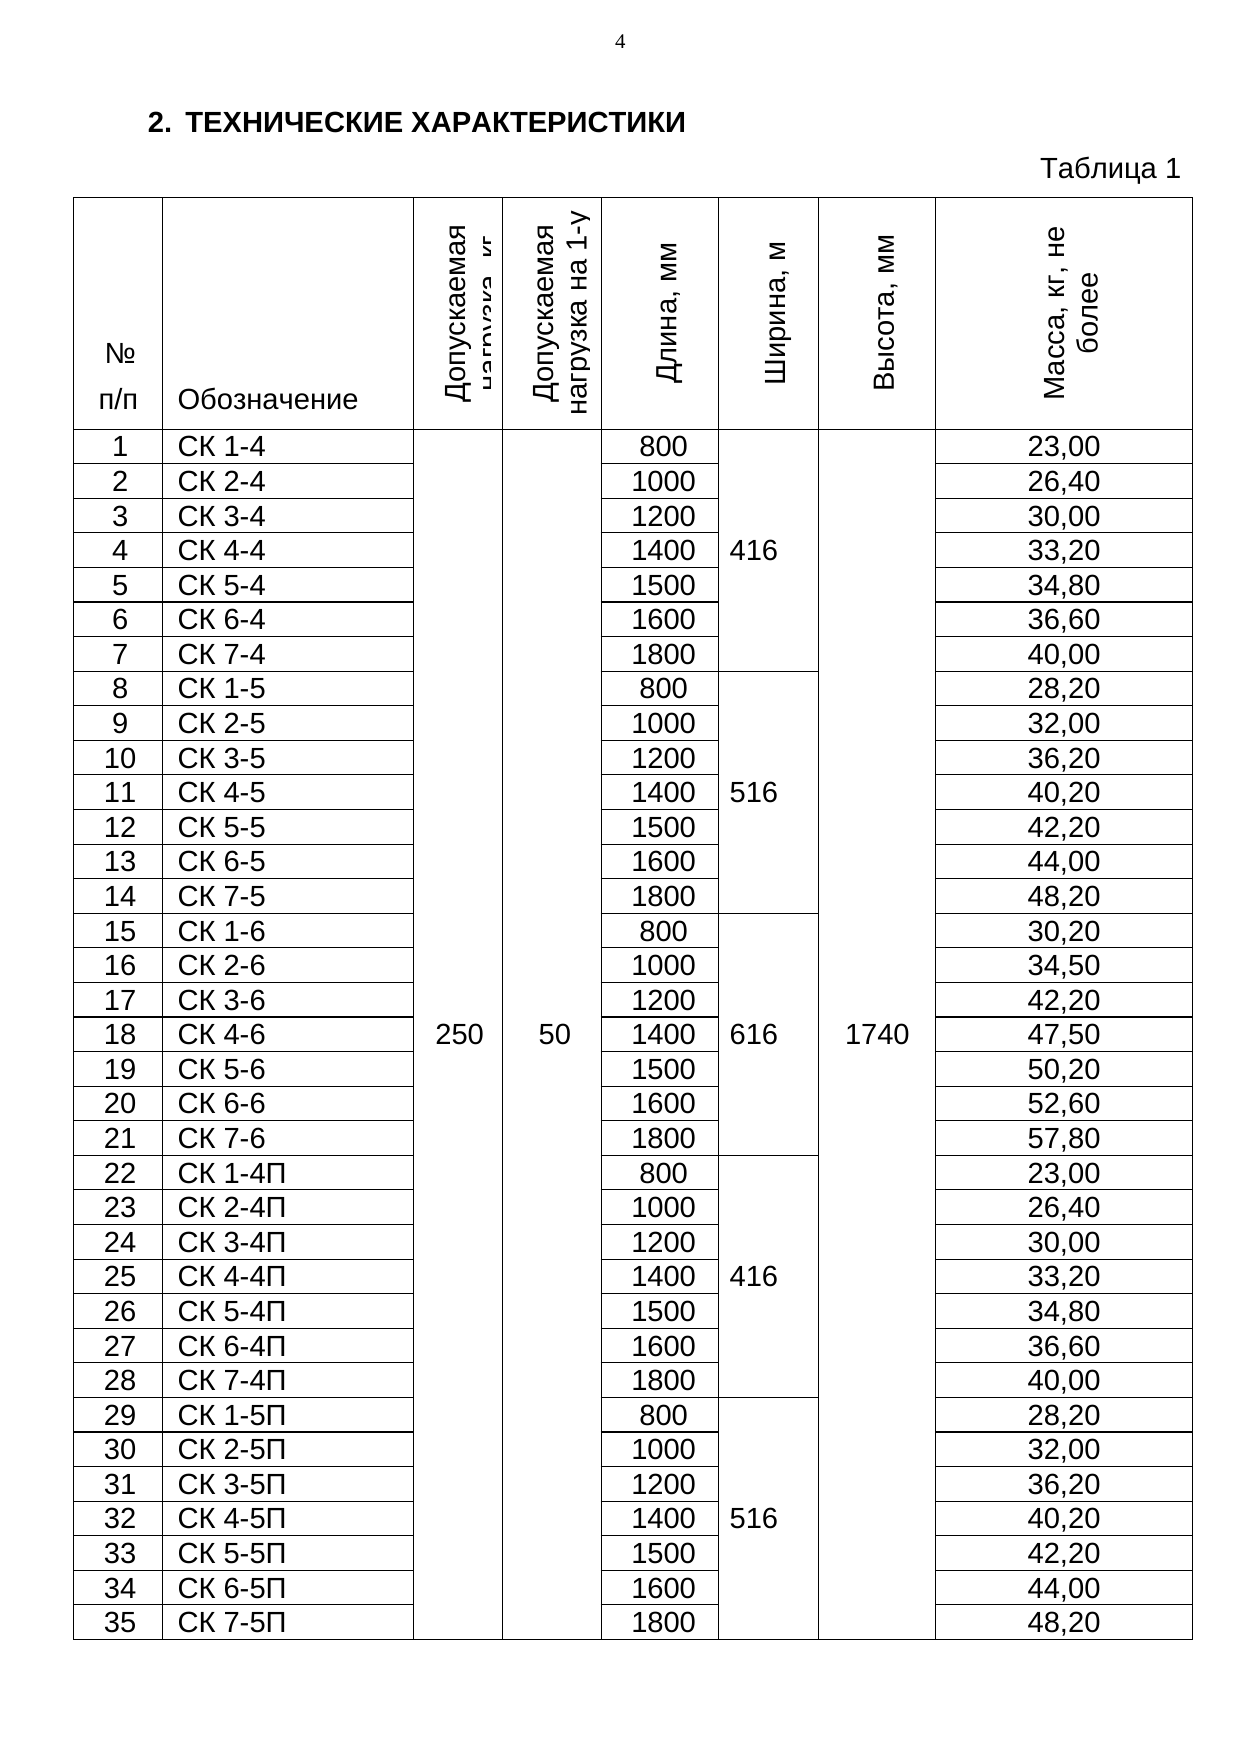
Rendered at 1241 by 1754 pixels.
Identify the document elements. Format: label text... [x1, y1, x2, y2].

table_cell 34,80 [936, 568, 1192, 601]
table_cell 2 [74, 464, 162, 498]
table_cell 30,00 [936, 1225, 1192, 1258]
table_cell 28 [74, 1363, 162, 1397]
table_cell 36,60 [936, 603, 1192, 636]
table_cell СК 4-6 [163, 1018, 413, 1051]
table_cell 1000 [602, 948, 718, 982]
table_cell СК 1-5 [163, 672, 413, 705]
table_cell СК 6-5 [163, 845, 413, 878]
table_cell 40,00 [936, 1363, 1192, 1397]
table_cell 1500 [602, 810, 718, 843]
table_header Масса, кг, не более [936, 198, 1192, 428]
table_header Допускаемая нагрузка на 1-у полку, кг [503, 198, 601, 428]
table_cell 40,20 [936, 775, 1192, 809]
table_cell 23,00 [936, 1156, 1192, 1189]
table_cell 1200 [602, 1467, 718, 1501]
table_cell 17 [74, 983, 162, 1016]
table_cell СК 7-4П [163, 1363, 413, 1397]
table_cell 3 [74, 499, 162, 532]
table_cell СК 5-4 [163, 568, 413, 601]
table_cell СК 2-5П [163, 1433, 413, 1466]
table_cell 516 [719, 1398, 818, 1639]
table_cell 1000 [602, 464, 718, 498]
table_cell 416 [719, 430, 818, 671]
table_cell 50 [503, 430, 601, 1639]
table_cell 1800 [602, 879, 718, 913]
table_cell 21 [74, 1121, 162, 1155]
table_cell 1200 [602, 983, 718, 1016]
table_cell СК 1-6 [163, 914, 413, 947]
table_cell 1000 [602, 706, 718, 740]
table_cell 4 [74, 533, 162, 567]
table_cell 800 [602, 1398, 718, 1431]
table_cell 29 [74, 1398, 162, 1431]
table_cell 57,80 [936, 1121, 1192, 1155]
list ТЕХНИЧЕСКИЕ ХАРАКТЕРИСТИКИ [148, 105, 1181, 139]
table_cell 50,20 [936, 1052, 1192, 1086]
table_cell 44,00 [936, 845, 1192, 878]
table_cell 23,00 [936, 430, 1192, 463]
table_cell СК 4-4 [163, 533, 413, 567]
table_cell 13 [74, 845, 162, 878]
table_cell 11 [74, 775, 162, 809]
table_cell 1000 [602, 1190, 718, 1224]
table_cell 1800 [602, 1605, 718, 1639]
table_cell 33,20 [936, 1260, 1192, 1293]
table_cell СК 5-4П [163, 1294, 413, 1328]
table_cell 1400 [602, 1260, 718, 1293]
table_cell 1600 [602, 1571, 718, 1604]
table_cell 30,00 [936, 499, 1192, 532]
text Таблица 1 [59, 151, 1181, 185]
table_cell 1600 [602, 603, 718, 636]
table_cell 40,00 [936, 637, 1192, 671]
table_cell 23 [74, 1190, 162, 1224]
table_cell 36,60 [936, 1329, 1192, 1362]
table_cell 800 [602, 914, 718, 947]
table_cell СК 7-6 [163, 1121, 413, 1155]
table_cell 32,00 [936, 1433, 1192, 1466]
table_cell 1800 [602, 1363, 718, 1397]
table_cell 15 [74, 914, 162, 947]
table_cell 42,20 [936, 983, 1192, 1016]
table_cell СК 2-4П [163, 1190, 413, 1224]
table_cell 250 [414, 430, 502, 1639]
table_cell 1400 [602, 1018, 718, 1051]
table_cell 1740 [819, 430, 935, 1639]
table_cell 19 [74, 1052, 162, 1086]
table_cell СК 7-4 [163, 637, 413, 671]
table_header Длина, мм [602, 198, 718, 428]
table_cell 1800 [602, 1121, 718, 1155]
table_cell СК 4-4П [163, 1260, 413, 1293]
table_cell 27 [74, 1329, 162, 1362]
table_cell 1500 [602, 1052, 718, 1086]
table_cell 1400 [602, 1502, 718, 1535]
table_cell СК 3-6 [163, 983, 413, 1016]
table_cell 1500 [602, 1294, 718, 1328]
table_cell 1600 [602, 1329, 718, 1362]
table_cell СК 7-5 [163, 879, 413, 913]
table_cell 32 [74, 1502, 162, 1535]
table_cell 800 [602, 430, 718, 463]
table_cell СК 3-4П [163, 1225, 413, 1258]
table_cell СК 1-4П [163, 1156, 413, 1189]
table_cell 1800 [602, 637, 718, 671]
table_cell 42,20 [936, 1536, 1192, 1570]
table_cell 416 [719, 1156, 818, 1397]
table_cell 10 [74, 741, 162, 774]
table_cell СК 5-6 [163, 1052, 413, 1086]
table_cell 6 [74, 603, 162, 636]
table_cell СК 6-4П [163, 1329, 413, 1362]
table_cell 26,40 [936, 1190, 1192, 1224]
table_cell 1 [74, 430, 162, 463]
table_cell 40,20 [936, 1502, 1192, 1535]
table_cell 33,20 [936, 533, 1192, 567]
table_cell СК 5-5П [163, 1536, 413, 1570]
table_cell 20 [74, 1087, 162, 1120]
table_cell 16 [74, 948, 162, 982]
table_header Ширина, м [719, 198, 818, 428]
table_cell 28,20 [936, 1398, 1192, 1431]
table_cell 800 [602, 672, 718, 705]
table_cell 48,20 [936, 879, 1192, 913]
table_cell 5 [74, 568, 162, 601]
table_cell 1400 [602, 775, 718, 809]
table_cell СК 2-4 [163, 464, 413, 498]
table_header № п/п [74, 198, 162, 428]
table_cell СК 6-6 [163, 1087, 413, 1120]
table_header Высота, мм [819, 198, 935, 428]
table_cell 12 [74, 810, 162, 843]
table_cell 9 [74, 706, 162, 740]
table_cell 42,20 [936, 810, 1192, 843]
table_cell 1200 [602, 1225, 718, 1258]
table_cell 22 [74, 1156, 162, 1189]
table_cell СК 1-5П [163, 1398, 413, 1431]
table_cell 1000 [602, 1433, 718, 1466]
table_cell 30 [74, 1433, 162, 1466]
table_cell 25 [74, 1260, 162, 1293]
table_cell СК 6-5П [163, 1571, 413, 1604]
table_cell СК 2-6 [163, 948, 413, 982]
table_cell 33 [74, 1536, 162, 1570]
table_cell 44,00 [936, 1571, 1192, 1604]
table_cell 34 [74, 1571, 162, 1604]
table_cell 24 [74, 1225, 162, 1258]
table_cell СК 1-4 [163, 430, 413, 463]
table_cell 48,20 [936, 1605, 1192, 1639]
table_cell 516 [719, 672, 818, 913]
table_cell 1200 [602, 741, 718, 774]
table_cell СК 7-5П [163, 1605, 413, 1639]
table_cell 18 [74, 1018, 162, 1051]
table_cell 36,20 [936, 741, 1192, 774]
table_cell 14 [74, 879, 162, 913]
table_cell СК 4-5П [163, 1502, 413, 1535]
table_cell СК 3-4 [163, 499, 413, 532]
table_cell СК 3-5П [163, 1467, 413, 1501]
table_cell СК 6-4 [163, 603, 413, 636]
table_cell СК 2-5 [163, 706, 413, 740]
table_cell 800 [602, 1156, 718, 1189]
table_cell 32,00 [936, 706, 1192, 740]
table_cell 7 [74, 637, 162, 671]
table_cell 34,80 [936, 1294, 1192, 1328]
table_cell 1400 [602, 533, 718, 567]
table_cell 52,60 [936, 1087, 1192, 1120]
table_cell 1500 [602, 1536, 718, 1570]
table_cell 26 [74, 1294, 162, 1328]
table_cell СК 5-5 [163, 810, 413, 843]
table_header Допускаемая нагрузка, кг [414, 198, 502, 428]
table_cell 28,20 [936, 672, 1192, 705]
table_cell СК 4-5 [163, 775, 413, 809]
table_cell 1600 [602, 845, 718, 878]
table_cell 8 [74, 672, 162, 705]
table_cell 34,50 [936, 948, 1192, 982]
table_cell СК 3-5 [163, 741, 413, 774]
table_cell 35 [74, 1605, 162, 1639]
table_cell 30,20 [936, 914, 1192, 947]
table_cell 31 [74, 1467, 162, 1501]
table_header Обозначение [163, 198, 413, 428]
table_cell 1600 [602, 1087, 718, 1120]
table_cell 616 [719, 914, 818, 1155]
table_cell 26,40 [936, 464, 1192, 498]
table_cell 36,20 [936, 1467, 1192, 1501]
table_cell 1500 [602, 568, 718, 601]
table_cell 47,50 [936, 1018, 1192, 1051]
table_cell 1200 [602, 499, 718, 532]
